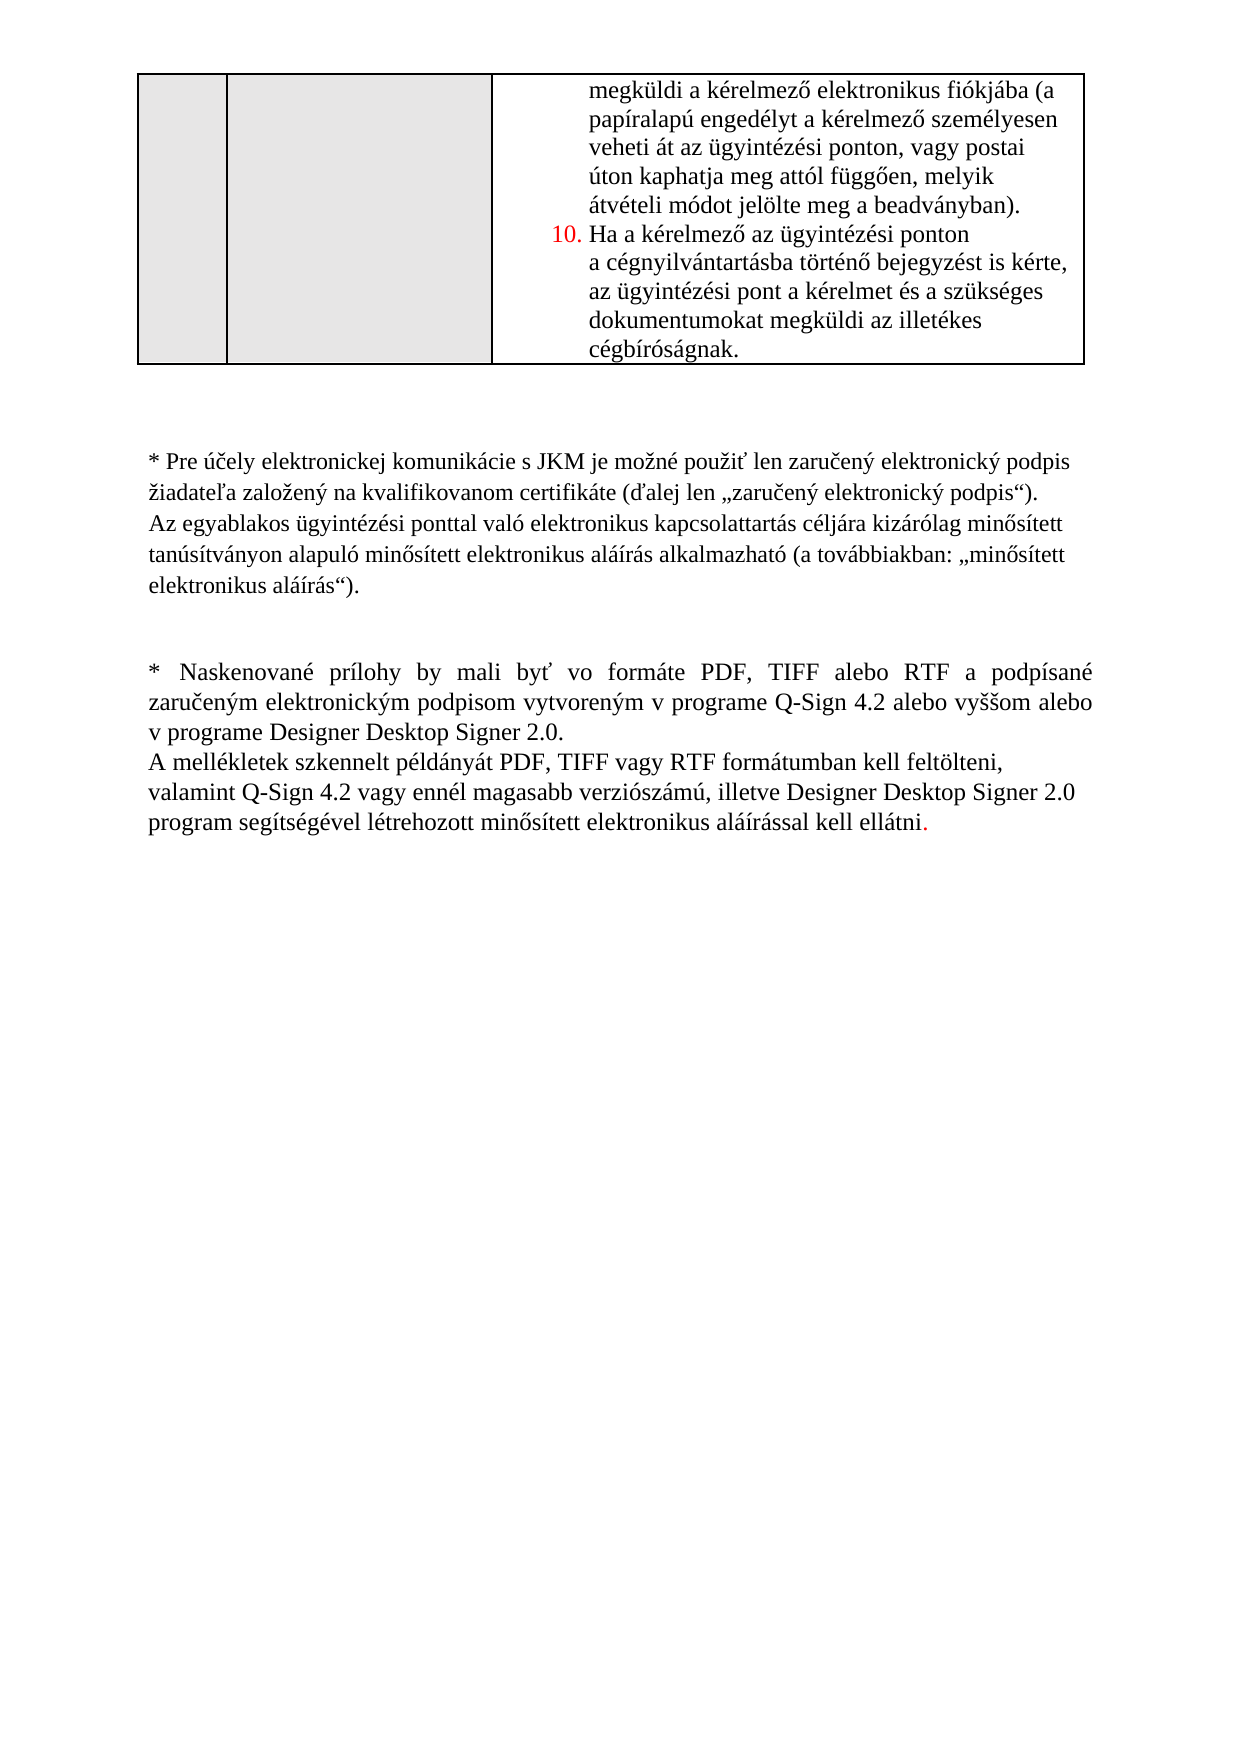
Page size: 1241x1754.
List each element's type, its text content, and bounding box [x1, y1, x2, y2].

text A mellékletek szkennelt példányát PDF, TIFF vagy RTF formátumban kell feltölteni, valamint Q-Sign 4.2 vagy ennél magasabb verziószámú, illetve Designer Desktop Signer 2.0 program segítségével létrehozott minősített elektronikus aláírással kell ellátni. [148, 747, 1094, 836]
table_header [228, 75, 491, 362]
list Naskenované prílohy by mali byť vo formáte PDF, TIFF alebo RTF a podpísané zaručeným elektronickým podpisom vytvoreným v programe Q-Sign 4.2 alebo vyššom alebo v programe Designer Desktop Signer 2.0. [148, 657, 1094, 746]
list Pre účely elektronickej komunikácie s JKM je možné použiť len zaručený elektronický podpis žiadateľa založený na kvalifikovanom certifikáte (ďalej len „zaručený elektronický podpis“). [148, 447, 1092, 506]
text Az egyablakos ügyintézési ponttal való elektronikus kapcsolattartás céljára kizárólag minősített tanúsítványon alapuló minősített elektronikus aláírás alkalmazható (a továbbiakban: „minősített elektronikus aláírás“). [148, 509, 1092, 598]
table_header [493, 75, 1083, 362]
table_header [139, 75, 226, 362]
